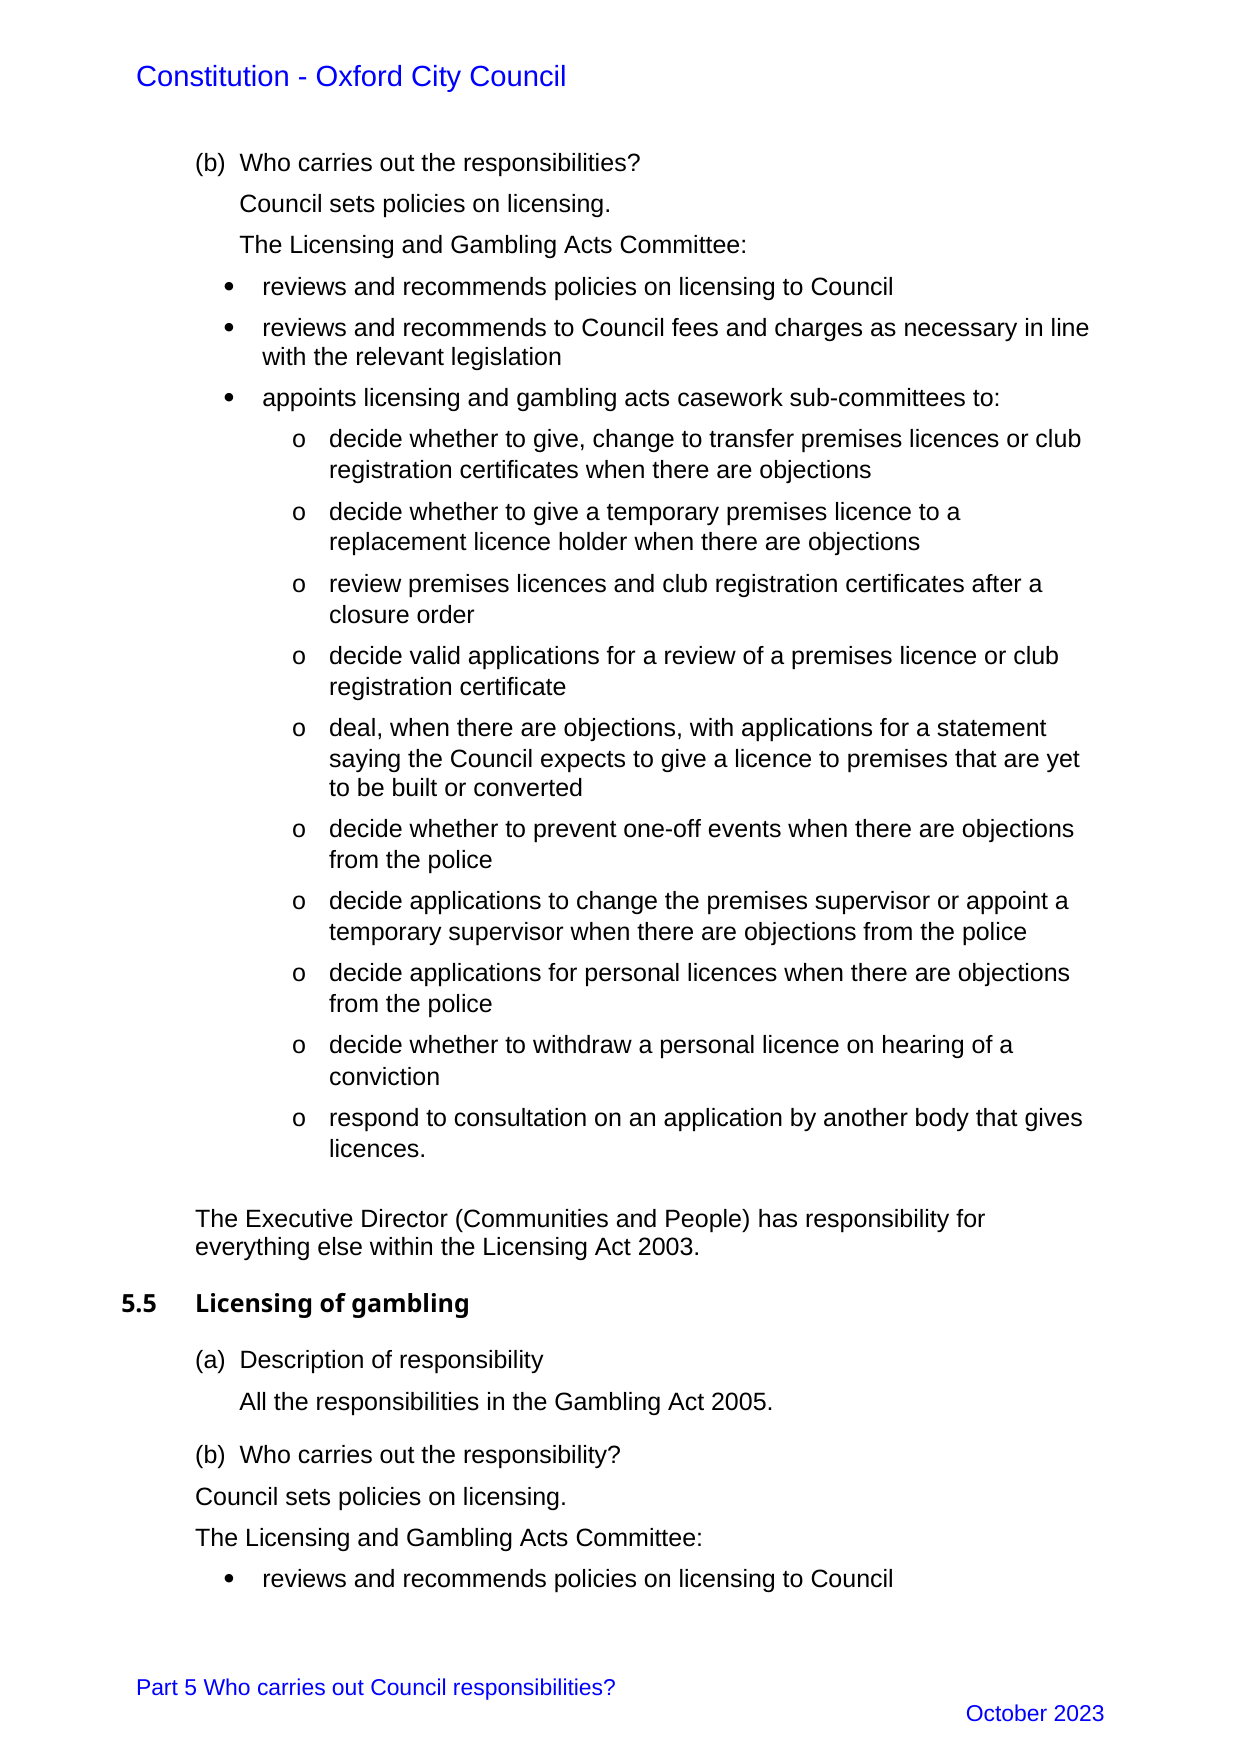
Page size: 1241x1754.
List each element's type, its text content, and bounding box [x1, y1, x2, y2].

text reviews and recommends policies on licensing to Council [224, 1564, 1104, 1593]
list Council sets policies on licensing. [239, 189, 1104, 218]
text review premises licences and club registration certificates after a closure order [291, 569, 1104, 628]
list The Executive Director (Communities and People) has responsibility for everything else within the Licensing Act 2003. [195, 1204, 1104, 1261]
list All the responsibilities in the Gambling Act 2005. [239, 1386, 1104, 1415]
text decide whether to give, change to transfer premises licences or club registration certificates when there are objections [291, 424, 1104, 484]
text decide applications for personal licences when there are objections from the police [291, 958, 1104, 1018]
text decide valid applications for a review of a premises licence or club registration certificate [291, 641, 1104, 701]
subtitle Description of responsibility [195, 1345, 1104, 1374]
text reviews and recommends to Council fees and charges as necessary in line with the relevant legislation [224, 313, 1104, 370]
subtitle Who carries out the responsibility? [195, 1440, 1104, 1469]
text decide applications to change the premises supervisor or appoint a temporary supervisor when there are objections from the police [291, 886, 1104, 946]
text reviews and recommends policies on licensing to Council [224, 271, 1104, 300]
subtitle Who carries out the responsibilities? [195, 148, 1104, 176]
text respond to consultation on an application by another body that gives licences. [291, 1103, 1104, 1162]
list The Licensing and Gambling Acts Committee: [239, 230, 1104, 259]
subtitle Licensing of gambling [121, 1286, 1104, 1320]
text appoints licensing and gambling acts casework sub-committees to: [224, 383, 1104, 412]
text Council sets policies on licensing. [195, 1481, 1104, 1510]
text deal, when there are objections, with applications for a statement saying the Council expects to give a licence to premises that are yet to be built or converted [291, 713, 1104, 801]
text decide whether to prevent one-off events when there are objections from the police [291, 814, 1104, 874]
text decide whether to give a temporary premises licence to a replacement licence holder when there are objections [291, 496, 1104, 556]
text The Licensing and Gambling Acts Committee: [195, 1523, 1104, 1551]
text decide whether to withdraw a personal licence on hearing of a conviction [291, 1031, 1104, 1090]
